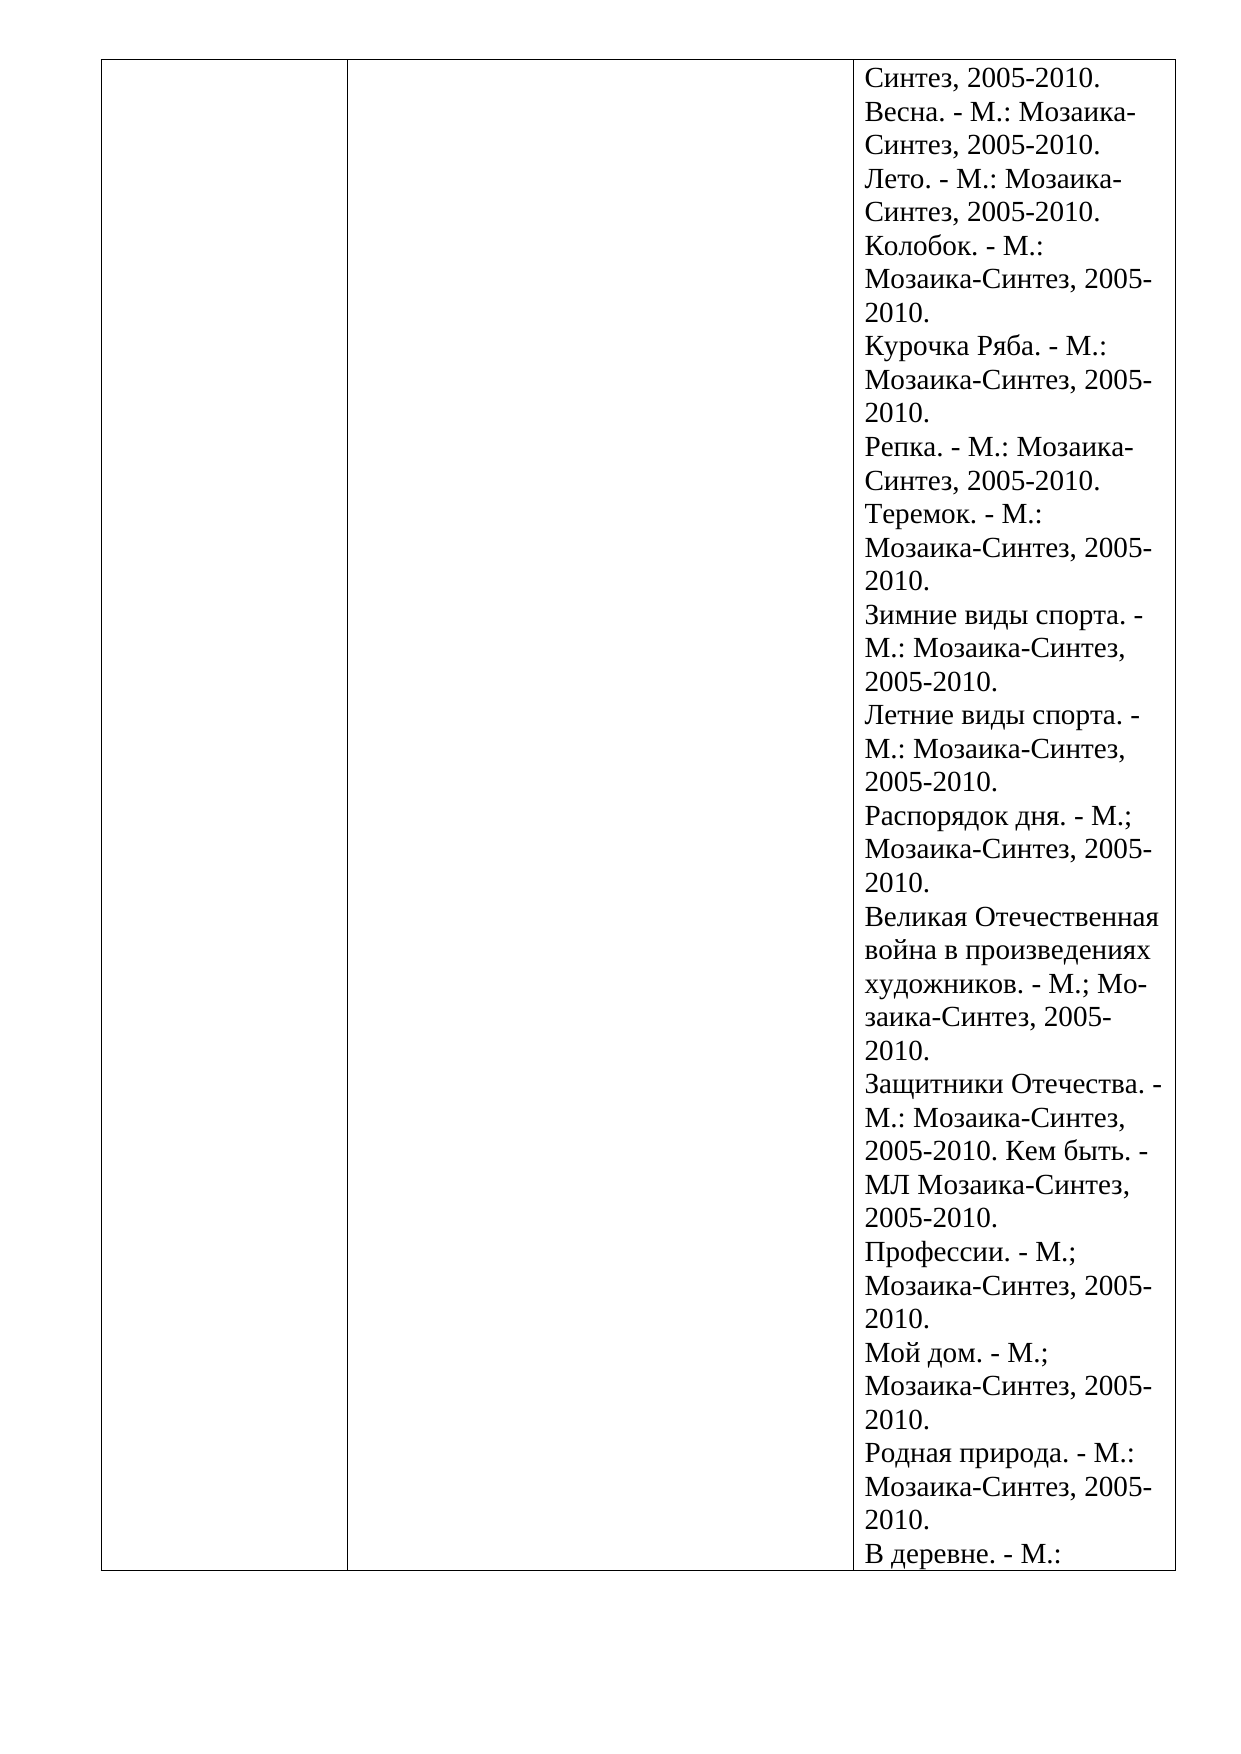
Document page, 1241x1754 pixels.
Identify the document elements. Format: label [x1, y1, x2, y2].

table_cell [102, 60, 347, 1569]
table_cell [854, 60, 1175, 1569]
table_cell [348, 60, 853, 1569]
